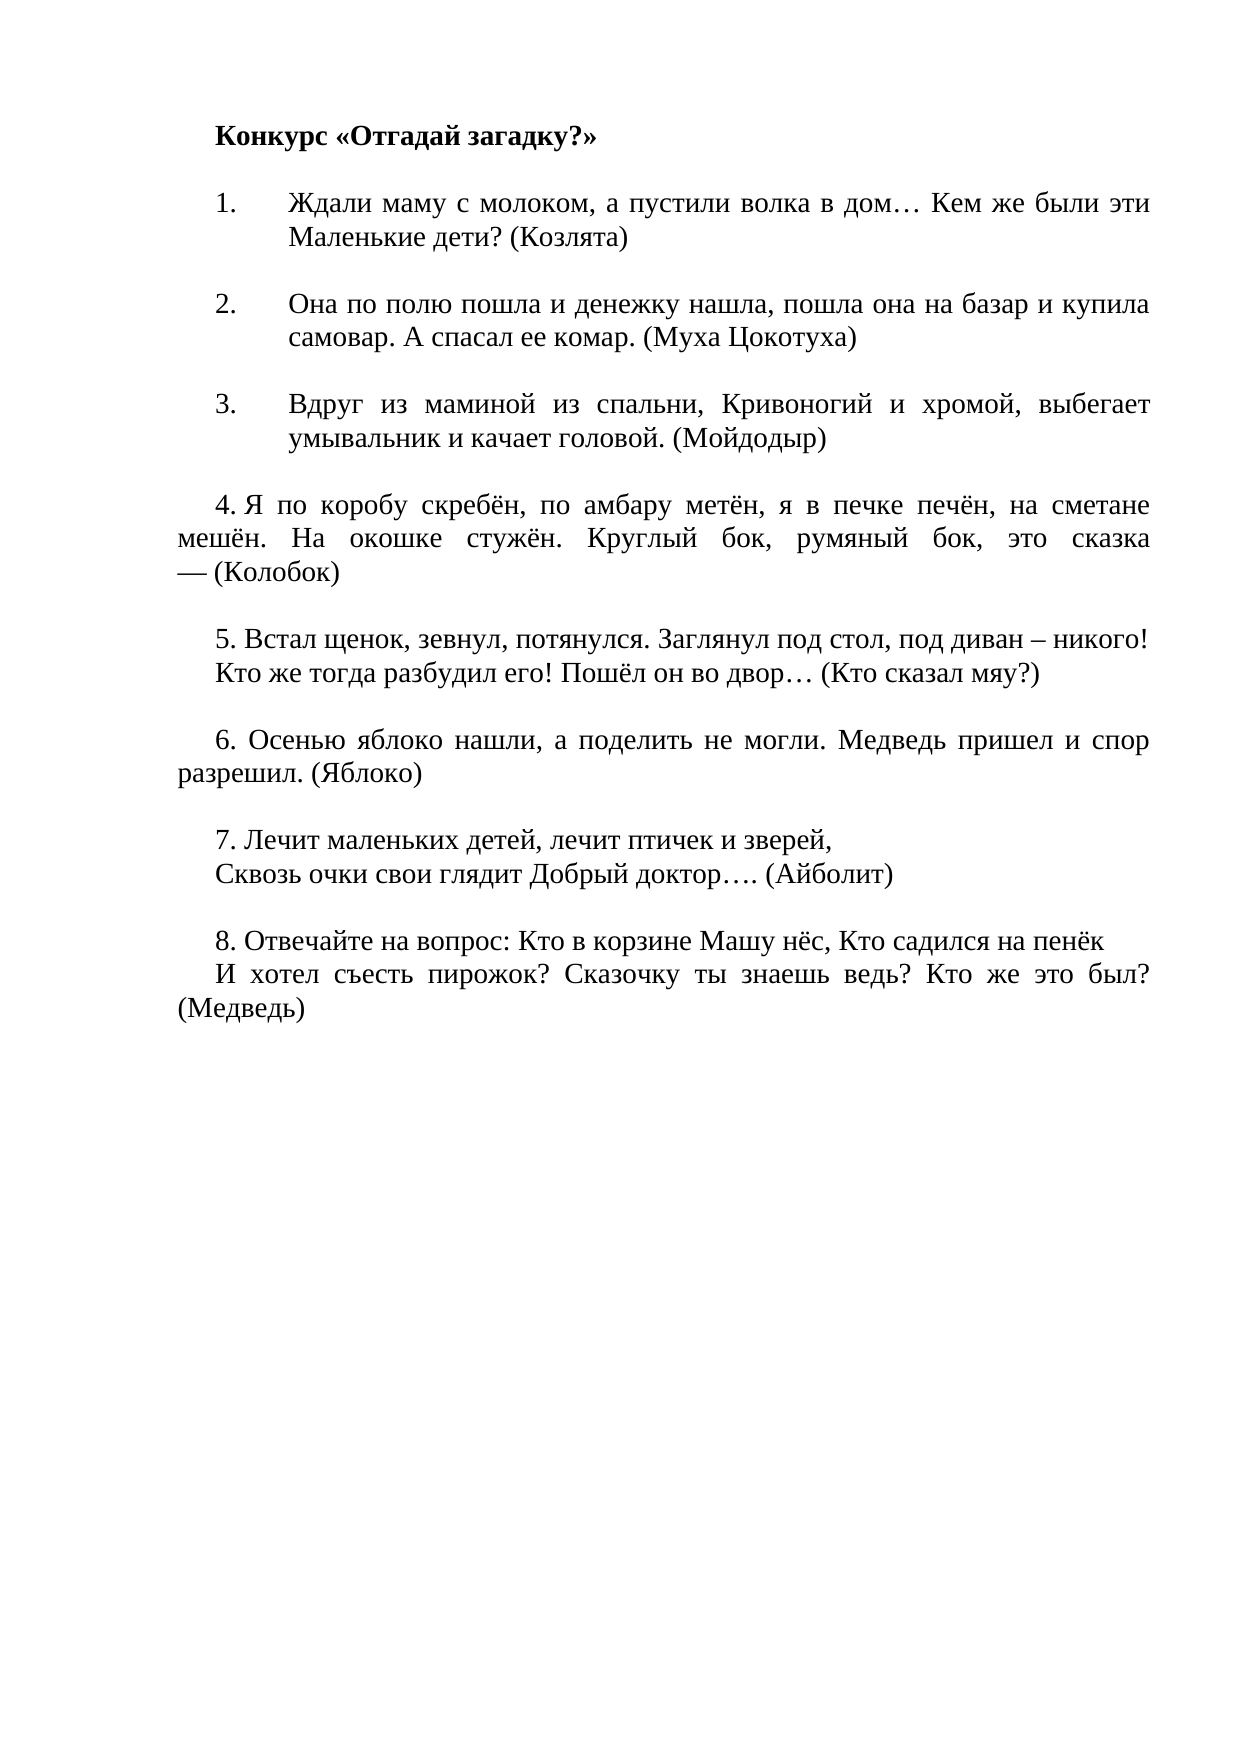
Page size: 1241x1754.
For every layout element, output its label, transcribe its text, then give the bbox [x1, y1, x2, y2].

list Вдруг из маминой из спальни, Кривоногий и хромой, выбегает умывальник и качает головой. (Мойдодыр) [215, 386, 1152, 453]
text Конкурс «Отгадай загадку?» [177, 118, 1152, 152]
text 7. Лечит маленьких детей, лечит птичек и зверей, [177, 822, 1152, 856]
text 5. Встал щенок, зевнул, потянулся. Заглянул под стол, под диван – никого! [177, 621, 1152, 655]
list Ждали маму с молоком, а пустили волка в дом… Кем же были эти Маленькие дети? (Козлята) [215, 185, 1152, 252]
text 6. Осенью яблоко нашли, а поделить не могли. Медведь пришел и спор разрешил. (Яблоко) [177, 722, 1152, 789]
text Кто же тогда разбудил его! Пошёл он во двор… (Кто сказал мяу?) [177, 655, 1152, 688]
text 4. Я по коробу скребён, по амбару метён, я в печке печён, на сметане мешён. На окошке стужён. Круглый бок, румяный бок, это сказка — (Колобок) [177, 487, 1152, 588]
list Она по полю пошла и денежку нашла, пошла она на базар и купила самовар. А спасал ее комар. (Муха Цокотуха) [215, 286, 1152, 353]
text И хотел съесть пирожок? Сказочку ты знаешь ведь? Кто же это был? (Медведь) [177, 957, 1152, 1024]
text 8. Отвечайте на вопрос: Кто в корзине Машу нёс, Кто садился на пенёк [177, 923, 1152, 957]
text Сквозь очки свои глядит Добрый доктор…. (Айболит) [177, 856, 1152, 889]
